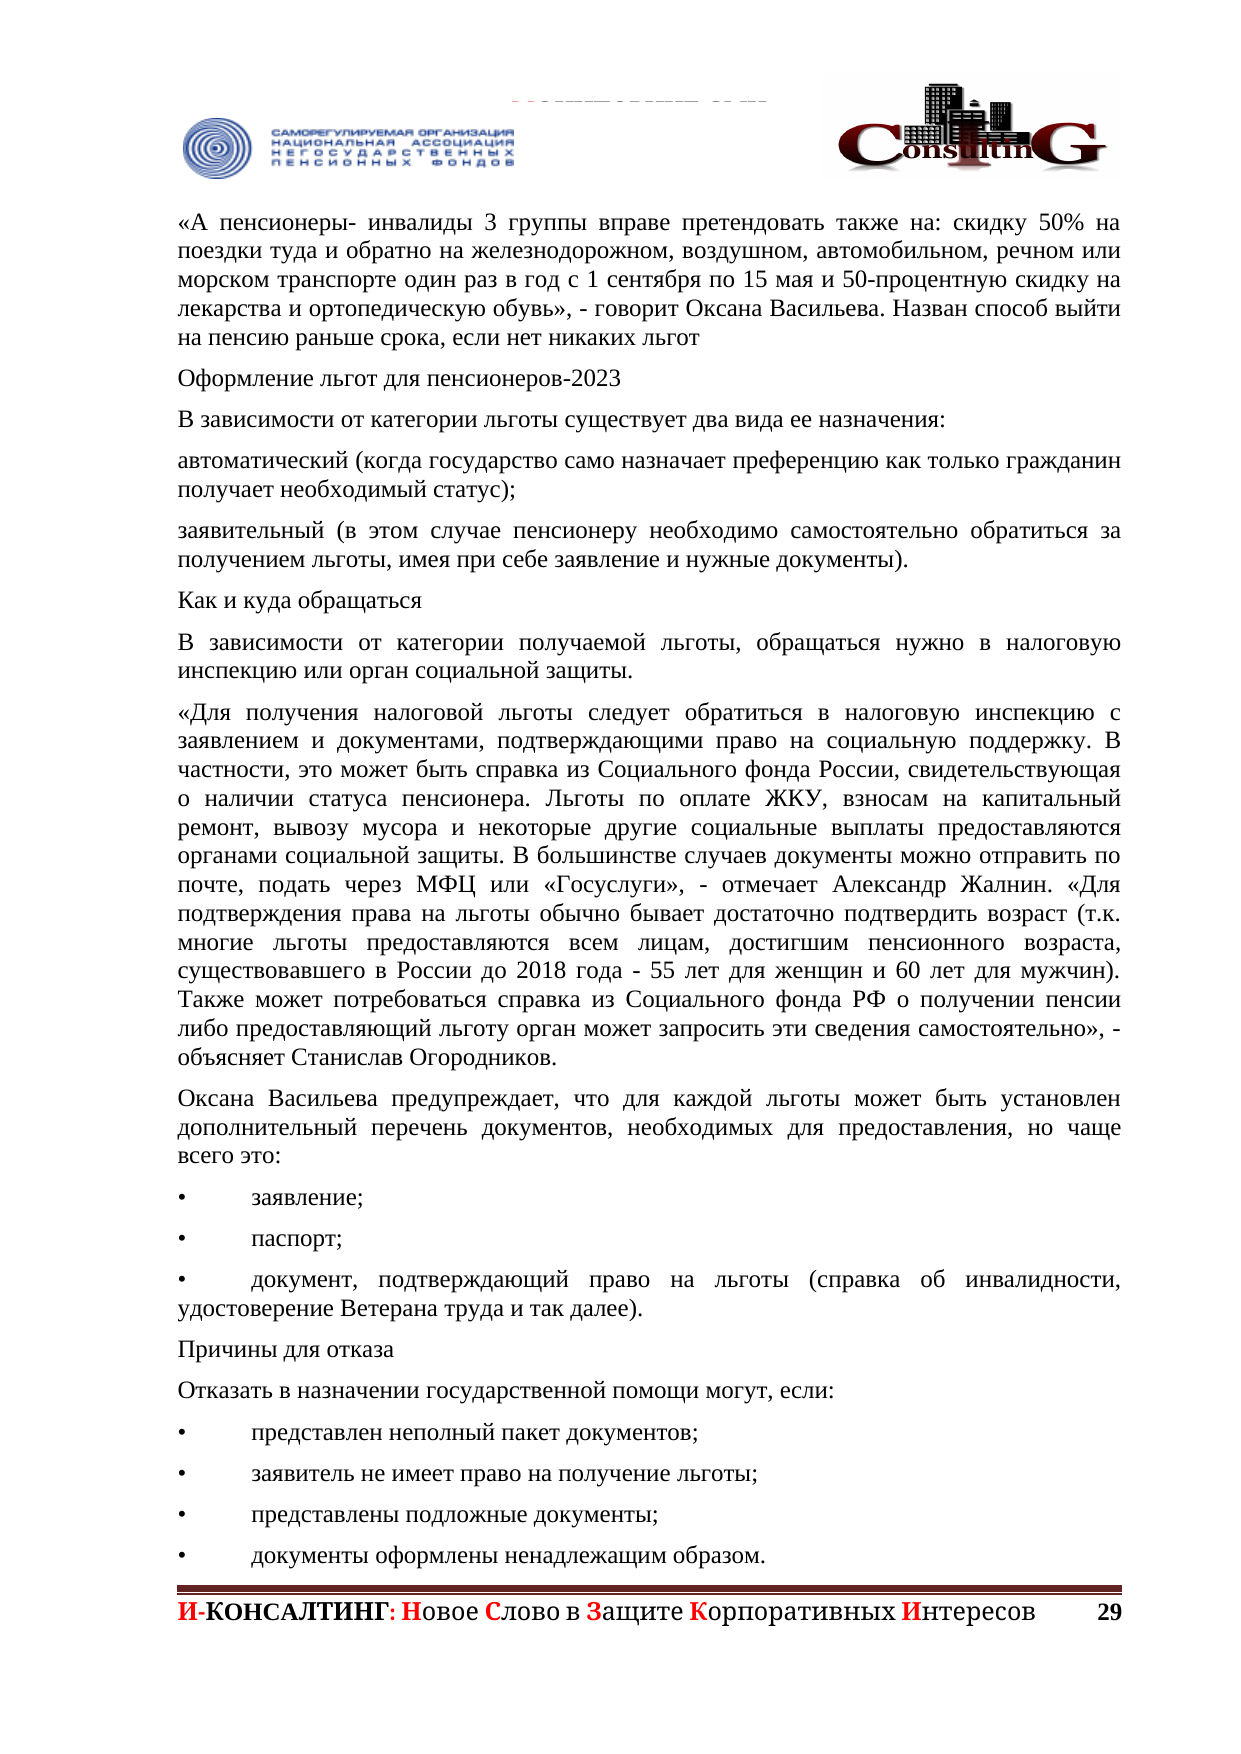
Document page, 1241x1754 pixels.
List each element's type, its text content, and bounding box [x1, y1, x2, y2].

text • документ, подтверждающий право на льготы (справка об инвалидности, удостоверение Ветерана труда и так далее). [177, 1264, 1122, 1322]
picture [183, 118, 514, 179]
text «Для получения налоговой льготы следует обратиться в налоговую инспекцию с заявлением и документами, подтверждающими право на социальную поддержку. В частности, это может быть справка из Социального фонда России, свидетельствующая о наличии статуса пенсионера. Льготы по оплате ЖКУ, взносам на капитальный ремонт, вывозу мусора и некоторые другие социальные выплаты предоставляются органами социальной защиты. В большинстве случаев документы можно отправить по почте, подать через МФЦ или «Госуслуги», - отмечает Александр Жалнин. «Для подтверждения права на льготы обычно бывает достаточно подтвердить возраст (т.к. многие льготы предоставляются всем лицам, достигшим пенсионного возраста, существовавшего в России до 2018 года - 55 лет для женщин и 60 лет для мужчин). Также может потребоваться справка из Социального фонда РФ о получении пенсии либо предоставляющий льготу орган может запросить эти сведения самостоятельно», - объясняет Станислав Огородников. [177, 697, 1122, 1071]
text Как и куда обращаться [177, 586, 1122, 614]
text заявительный (в этом случае пенсионеру необходимо самостоятельно обратиться за получением льготы, имея при себе заявление и нужные документы). [177, 516, 1122, 573]
text • заявление; [177, 1182, 1122, 1211]
text «А пенсионеры- инвалиды 3 группы вправе претендовать также на: скидку 50% на поездки туда и обратно на железнодорожном, воздушном, автомобильном, речном или морском транспорте один раз в год с 1 сентября по 15 мая и 50-процентную скидку на лекарства и ортопедическую обувь», - говорит Оксана Васильева. Назван способ выйти на пенсию раньше срока, если нет никаких льгот [177, 207, 1122, 351]
text Оксана Васильева предупреждает, что для каждой льготы может быть установлен дополнительный перечень документов, необходимых для предоставления, но чаще всего это: [177, 1083, 1122, 1169]
text • паспорт; [177, 1223, 1122, 1252]
text • заявитель не имеет право на получение льготы; [177, 1458, 1122, 1487]
text В зависимости от категории получаемой льготы, обращаться нужно в налоговую инспекцию или орган социальной защиты. [177, 627, 1122, 684]
text • представлен неполный пакет документов; [177, 1417, 1122, 1446]
text автоматический (когда государство само назначает преференцию как только гражданин получает необходимый статус); [177, 446, 1122, 503]
text Причины для отказа [177, 1334, 1122, 1363]
picture [821, 73, 1122, 179]
text В зависимости от категории льготы существует два вида ее назначения: [177, 404, 1122, 433]
text • представлены подложные документы; [177, 1499, 1122, 1528]
text Оформление льгот для пенсионеров-2023 [177, 363, 1122, 392]
text Отказать в назначении государственной помощи могут, если: [177, 1376, 1122, 1404]
text • документы оформлены ненадлежащим образом. [177, 1541, 1122, 1569]
